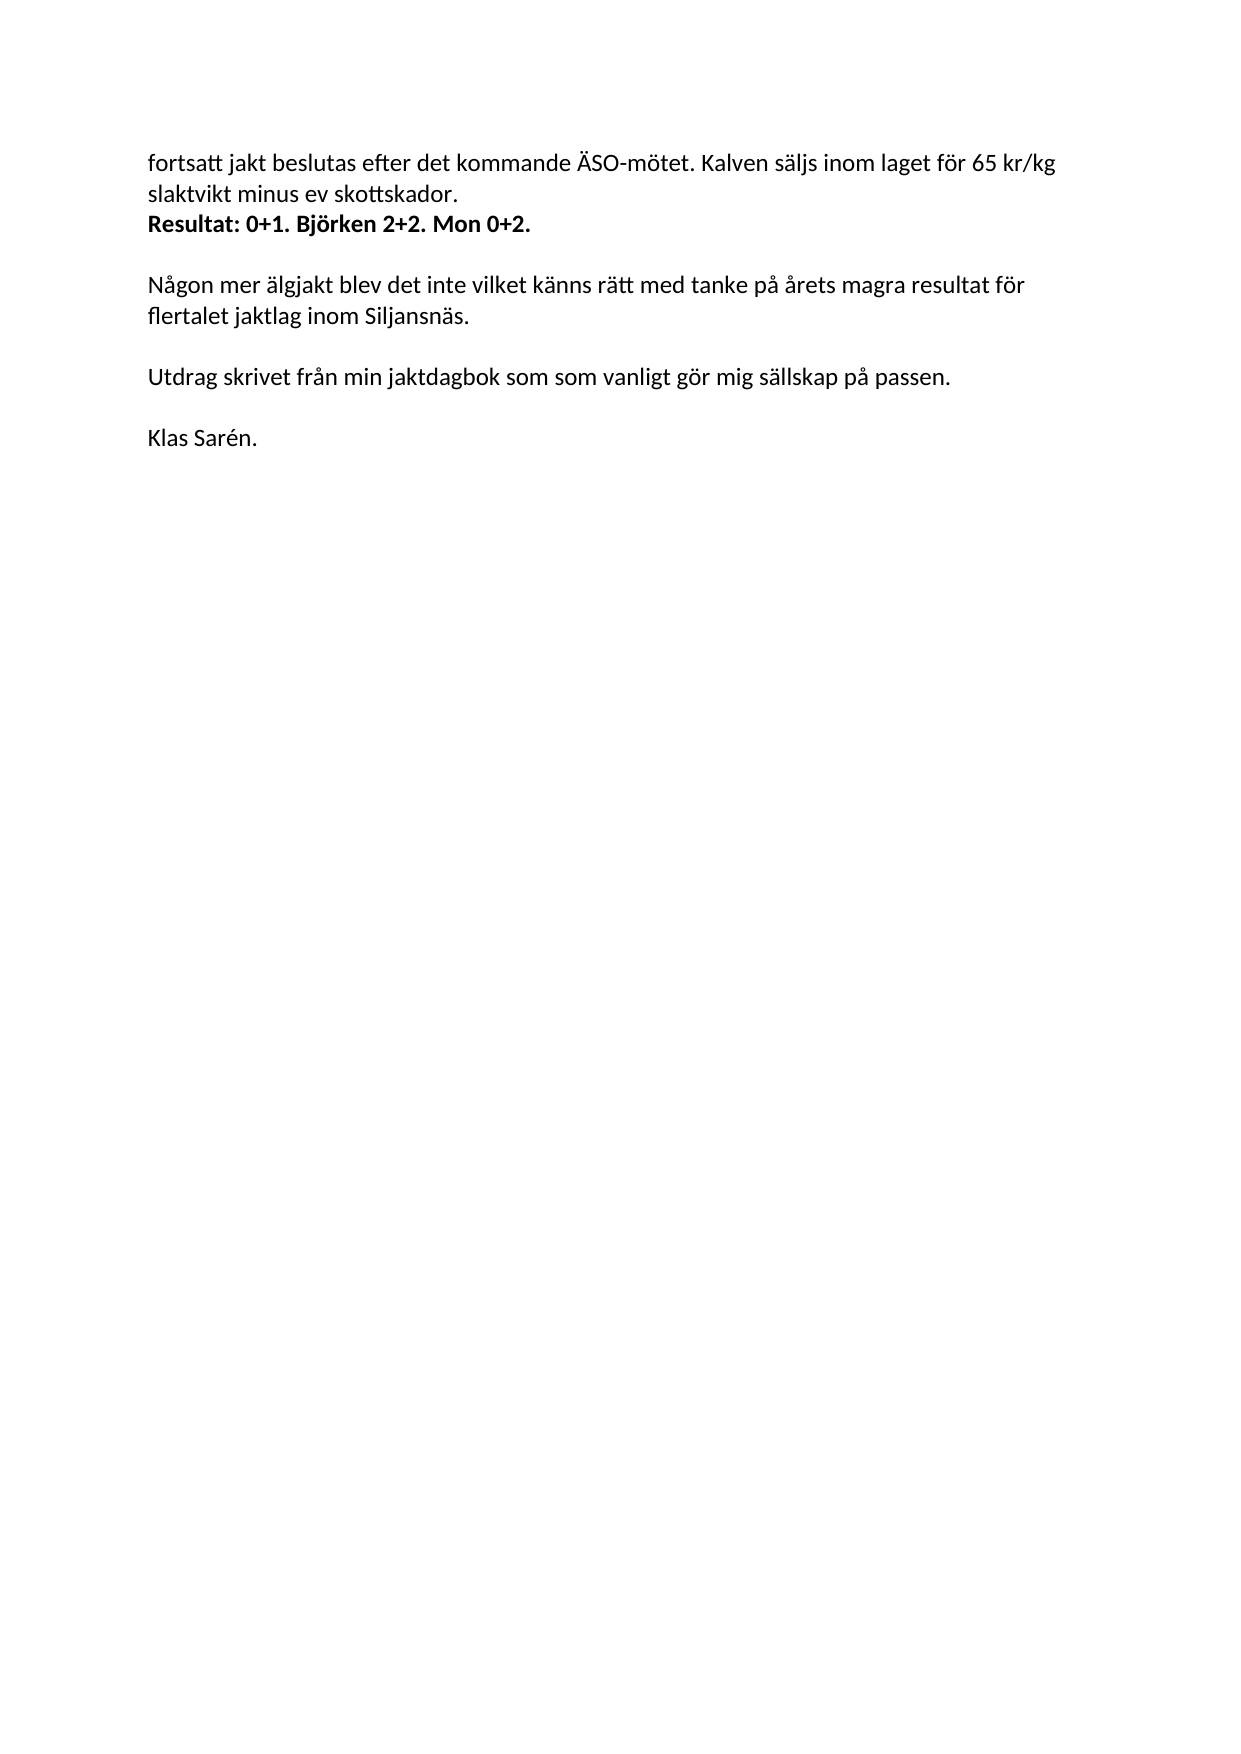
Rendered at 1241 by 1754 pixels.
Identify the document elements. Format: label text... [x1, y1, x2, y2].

text Resultat: 0+1. Björken 2+2. Mon 0+2. [148, 209, 1093, 239]
text Utdrag skrivet från min jaktdagbok som som vanligt gör mig sällskap på passen. [148, 361, 1093, 392]
text Någon mer älgjakt blev det inte vilket känns rätt med tanke på årets magra resultat för flertalet jaktlag inom Siljansnäs. [148, 270, 1093, 331]
text Klas Sarén. [148, 422, 1093, 453]
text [148, 148, 1093, 209]
